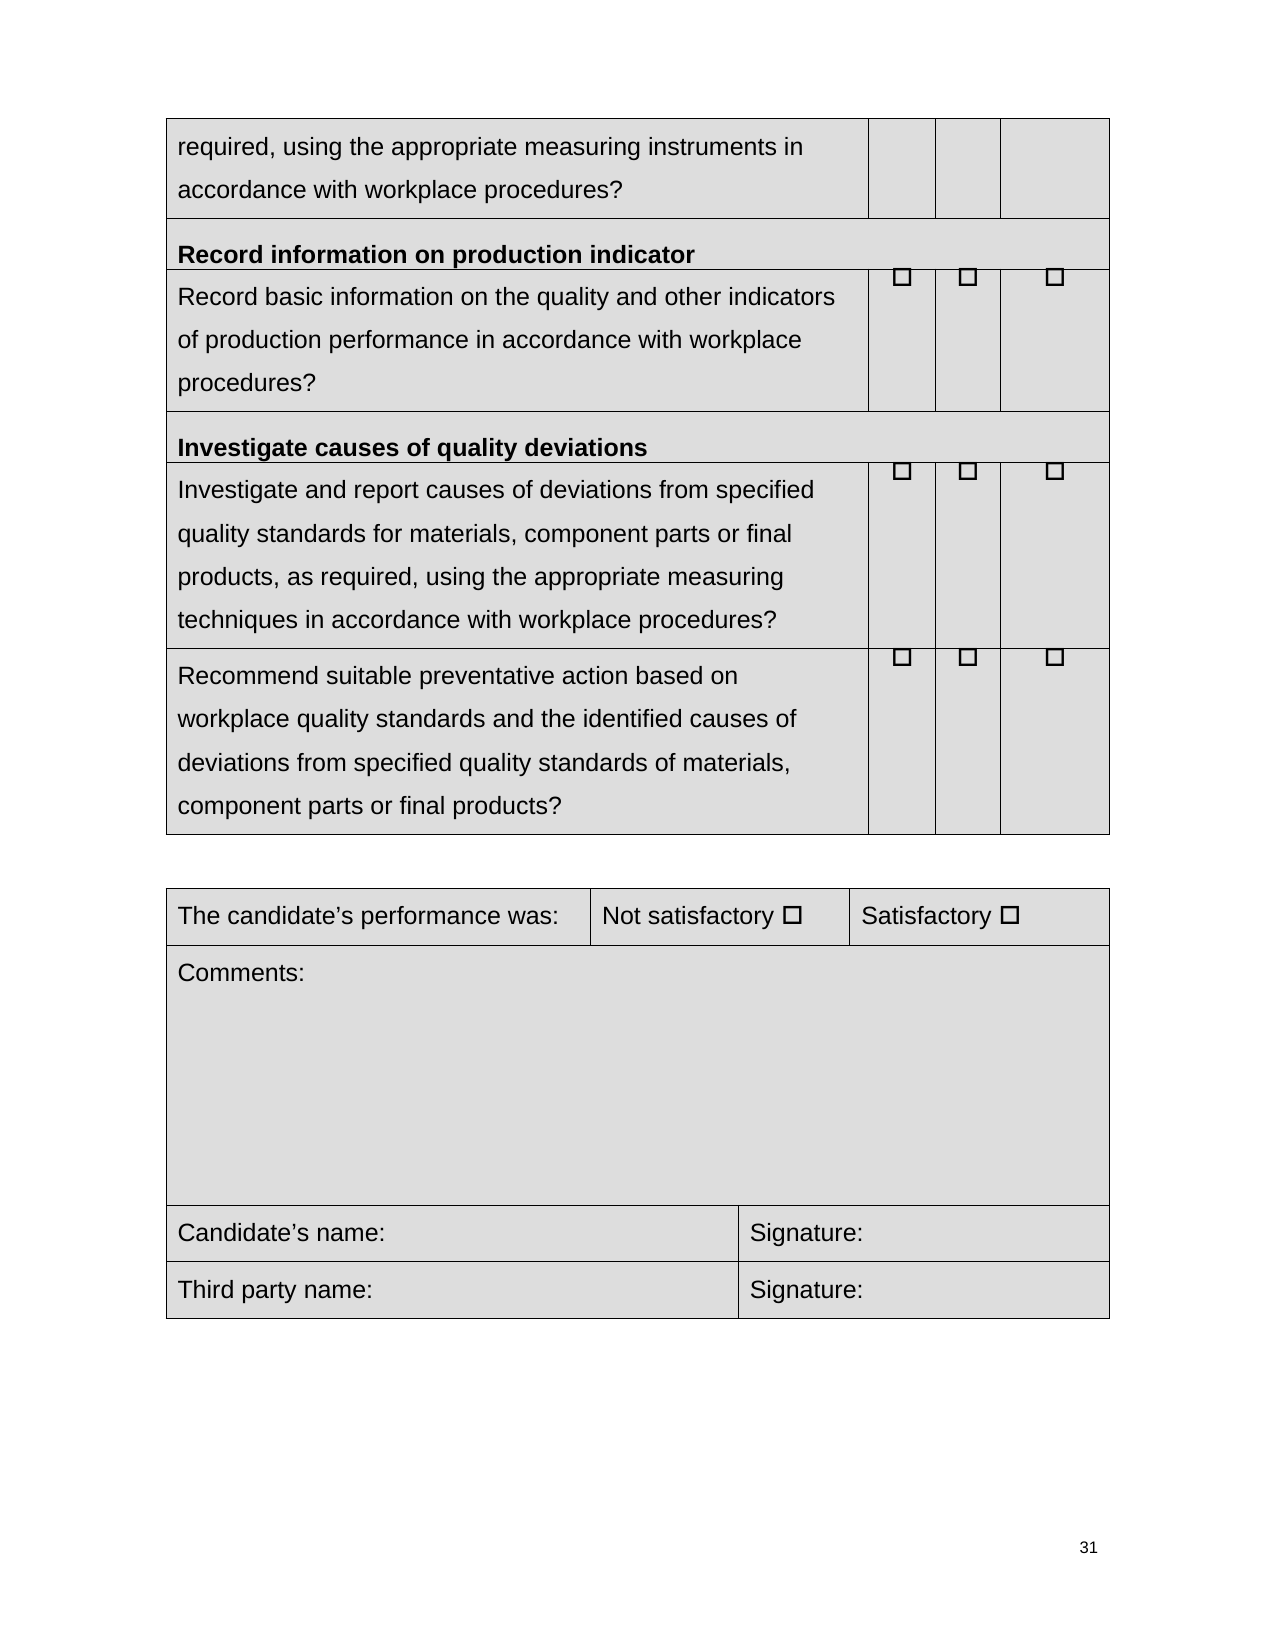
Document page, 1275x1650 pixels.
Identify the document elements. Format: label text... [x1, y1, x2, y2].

table_header The candidate’s performance was: [167, 889, 590, 944]
table_cell [936, 649, 1000, 834]
table_cell Record basic information on the quality and other indicators of production performance in accordance with workplace procedures? [167, 270, 868, 411]
table_cell Comments: [167, 946, 1109, 1205]
table_cell [936, 119, 1000, 218]
table_cell Third party name: [167, 1262, 738, 1318]
table_cell [869, 649, 935, 834]
table_cell [869, 270, 935, 411]
table_cell Record information on production indicator [167, 219, 1109, 268]
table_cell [167, 119, 868, 218]
table_cell Signature: [739, 1262, 1109, 1318]
table_cell [1001, 463, 1109, 648]
table_cell Candidate’s name: [167, 1206, 738, 1261]
table_cell [1001, 649, 1109, 834]
table_header Not satisfactory [591, 889, 849, 944]
table_cell Signature: [739, 1206, 1109, 1261]
table_header Satisfactory [850, 889, 1109, 944]
table_cell [936, 270, 1000, 411]
table_cell [869, 463, 935, 648]
table_cell [869, 119, 935, 218]
table_cell [1001, 119, 1109, 218]
table_cell Recommend suitable preventative action based on workplace quality standards and the identified causes of deviations from specified quality standards of materials, component parts or final products? [167, 649, 868, 834]
table_cell [936, 463, 1000, 648]
table_cell Investigate causes of quality deviations [167, 412, 1109, 462]
table_cell Investigate and report causes of deviations from specified quality standards for materials, component parts or final products, as required, using the appropriate measuring techniques in accordance with workplace procedures? [167, 463, 868, 648]
table_cell [1001, 270, 1109, 411]
